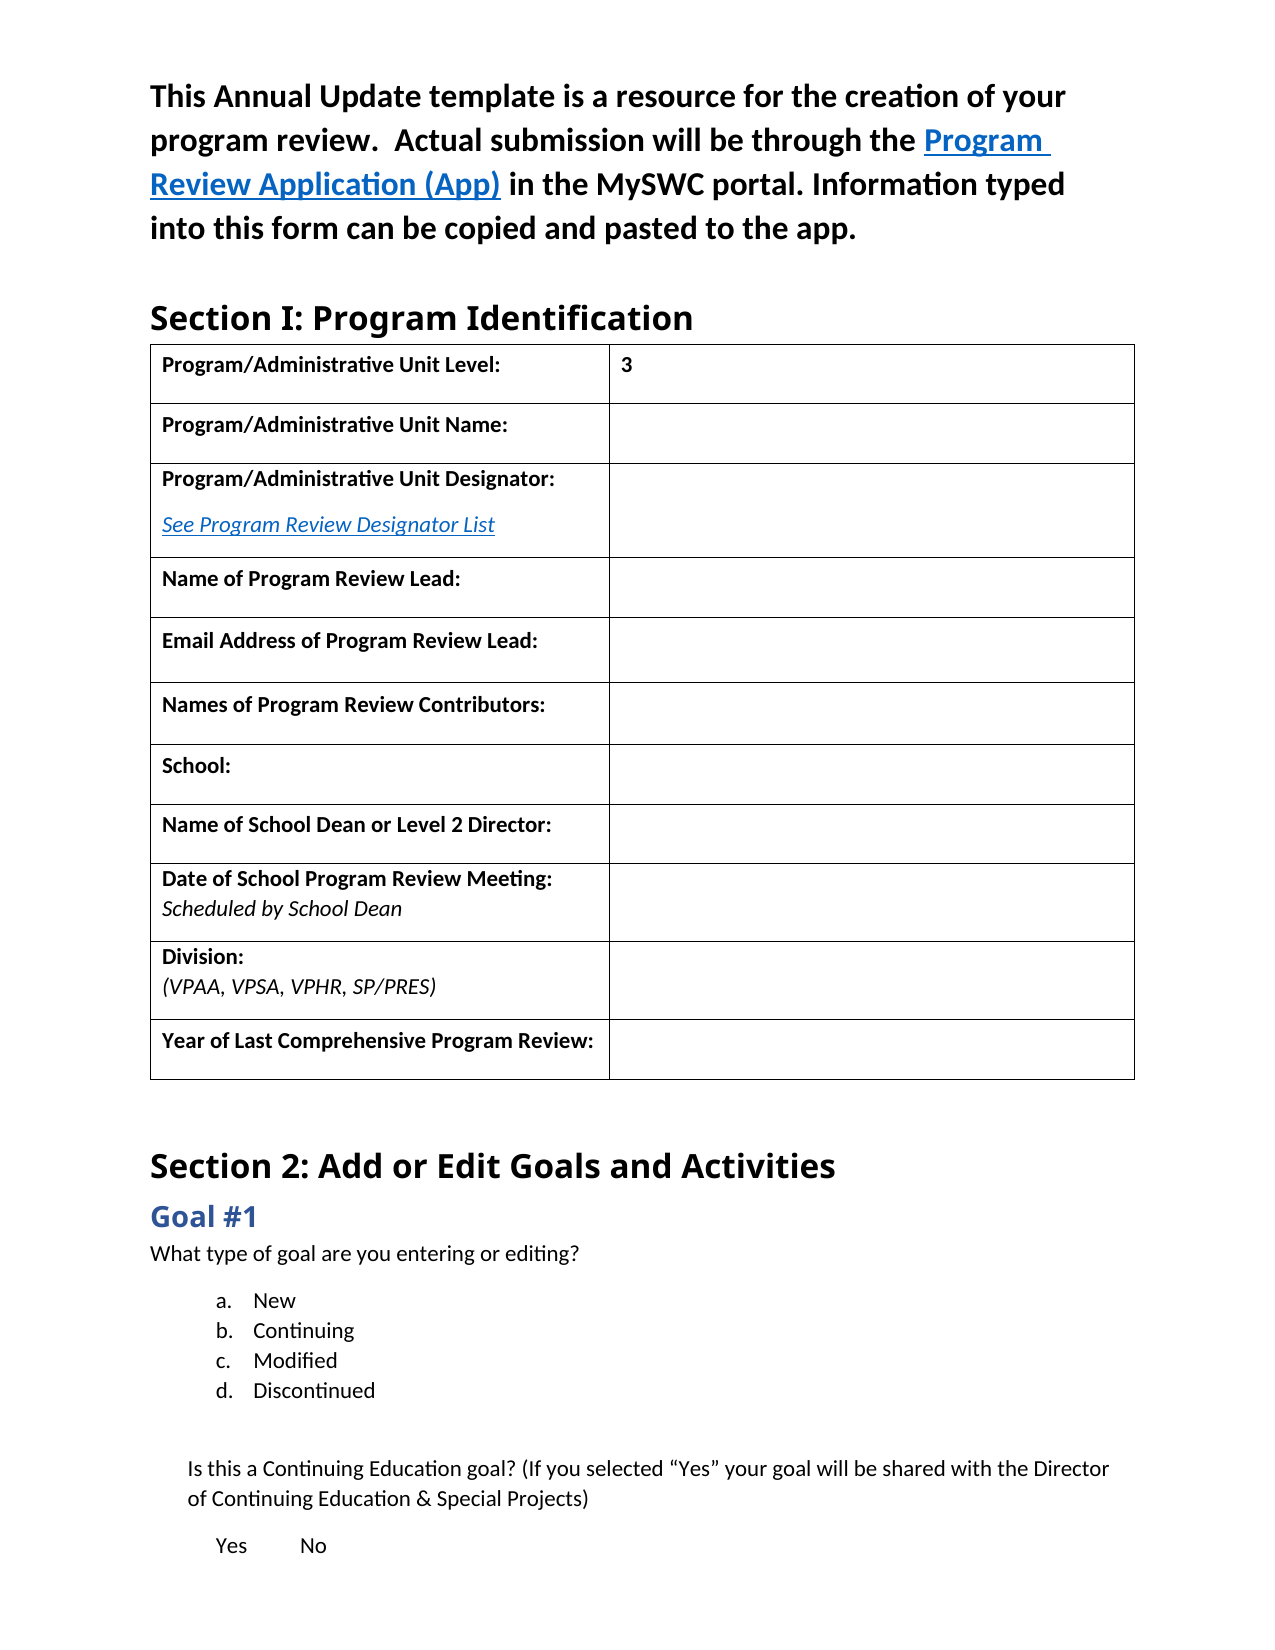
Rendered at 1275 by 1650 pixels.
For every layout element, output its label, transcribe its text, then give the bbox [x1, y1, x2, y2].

table_cell [610, 864, 1134, 941]
table_cell Program/Administrative Unit Designator: See Program Review Designator List [151, 464, 609, 557]
subtitle Goal #1 [150, 1196, 1125, 1236]
table_cell [610, 745, 1134, 804]
table_cell School: [151, 745, 609, 804]
list Yes No [216, 1531, 1125, 1559]
table_cell [610, 1020, 1134, 1079]
list New [216, 1286, 1125, 1314]
table_cell Name of Program Review Lead: [151, 558, 609, 617]
list Modified [216, 1346, 1125, 1374]
table_header Program/Administrative Unit Level: [151, 345, 609, 403]
table_cell Email Address of Program Review Lead: [151, 618, 609, 682]
table_cell Division: (VPAA, VPSA, VPHR, SP/PRES) [151, 942, 609, 1019]
subtitle Section 2: Add or Edit Goals and Activities [150, 1143, 1125, 1189]
table_cell Names of Program Review Contributors: [151, 683, 609, 744]
table_cell [610, 683, 1134, 744]
table_cell Year of Last Comprehensive Program Review: [151, 1020, 609, 1079]
table_cell Name of School Dean or Level 2 Director: [151, 805, 609, 863]
text This Annual Update template is a resource for the creation of your program review. Actual submission will be through the Program Review Application (App) in the MySWC portal. Information typed into this form can be copied and pasted to the app. [150, 75, 1125, 248]
table_cell Program/Administrative Unit Name: [151, 404, 609, 463]
text Is this a Continuing Education goal? (If you selected “Yes” your goal will be shared with the Director of Continuing Education & Special Projects) [187, 1454, 1125, 1512]
text Section I: Program Identification [150, 295, 1124, 340]
table_header 3 [610, 345, 1134, 403]
text What type of goal are you entering or editing? [150, 1239, 1125, 1267]
list Discontinued [216, 1377, 1125, 1405]
list Continuing [216, 1316, 1125, 1344]
table_cell [610, 618, 1134, 682]
table_cell [610, 404, 1134, 463]
table_cell [610, 464, 1134, 557]
table_cell Date of School Program Review Meeting: Scheduled by School Dean [151, 864, 609, 941]
table_cell [610, 942, 1134, 1019]
table_cell [610, 805, 1134, 863]
table_cell [610, 558, 1134, 617]
